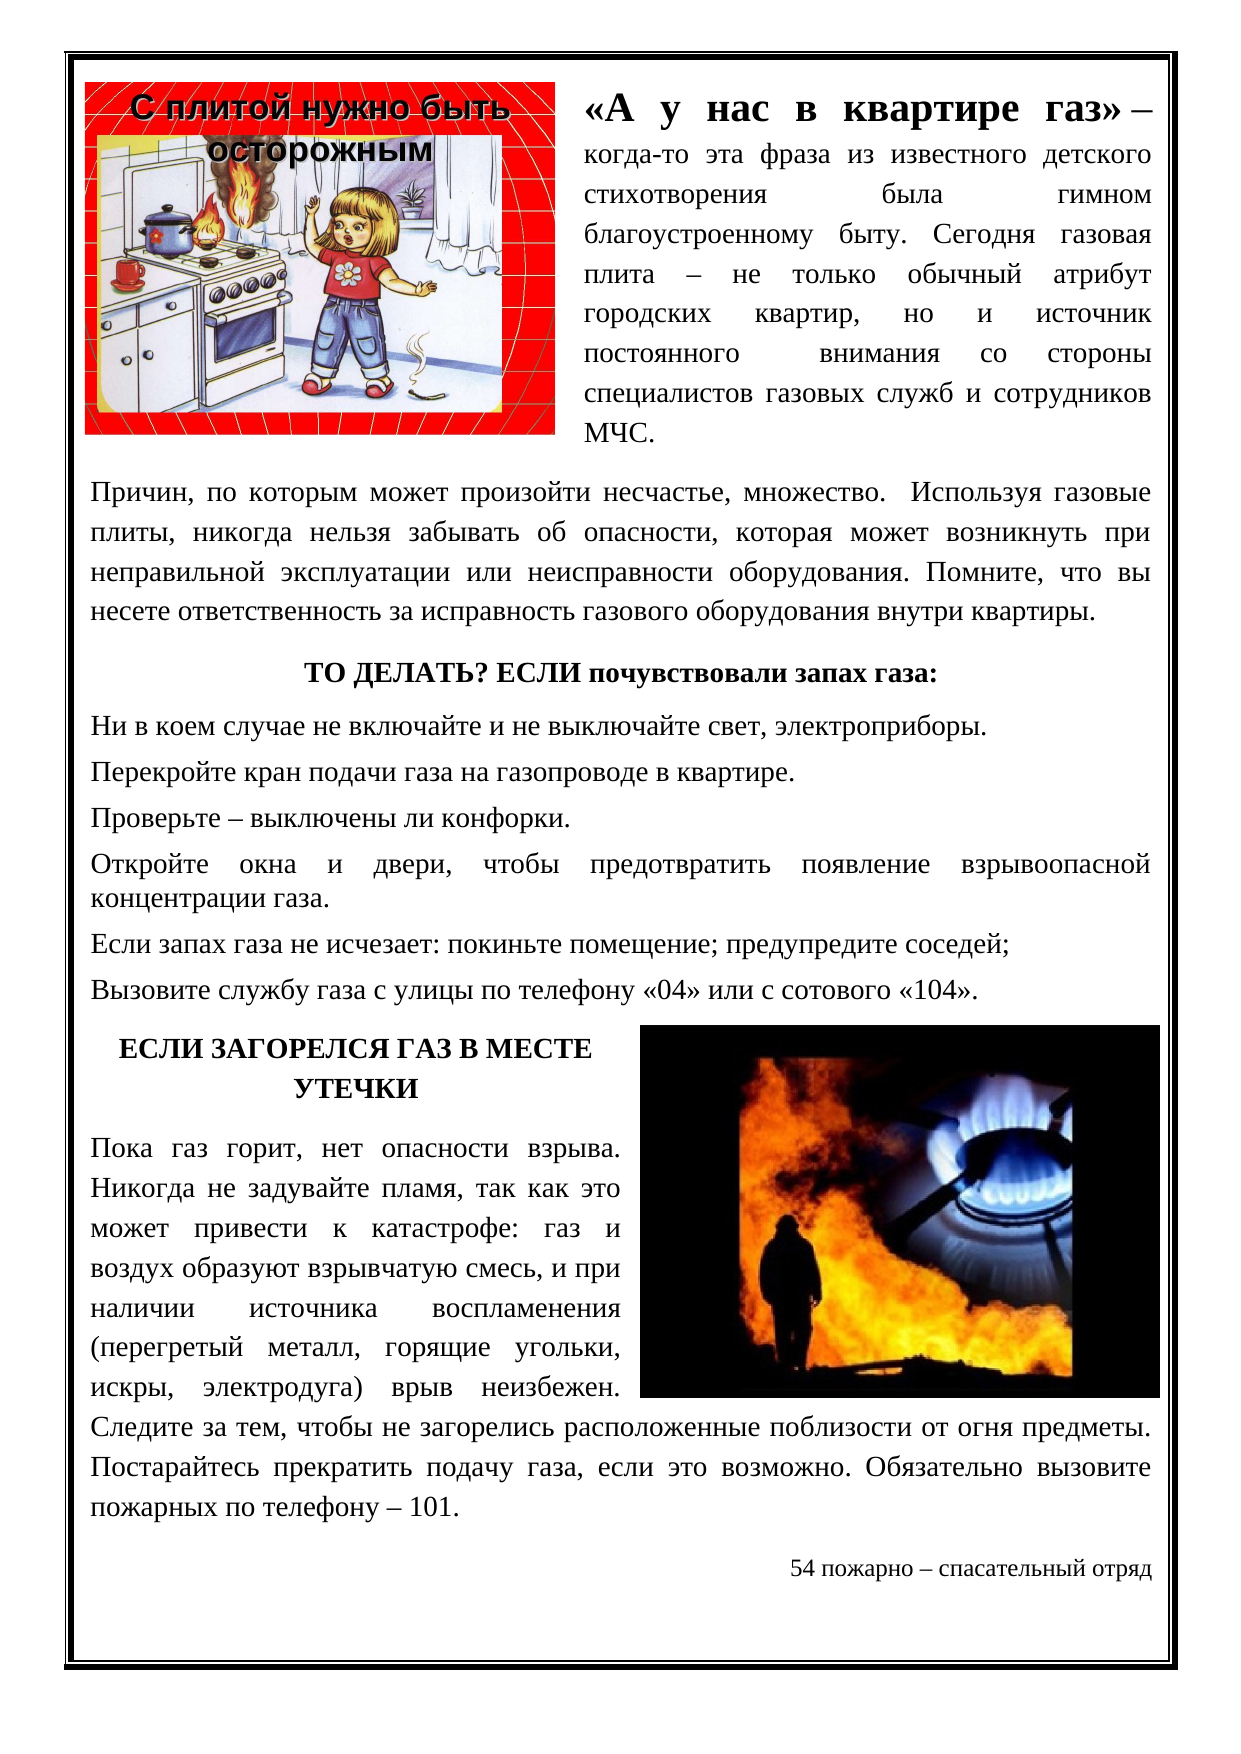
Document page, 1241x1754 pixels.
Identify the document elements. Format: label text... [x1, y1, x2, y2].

table_header «А у нас в квартире газ» – когда-то эта фраза из известного детского стихотворения была гимном благоустроенному быту. Сегодня газовая плита – не только обычный атрибут городских квартир, но и источник постоянного внимания со стороны специалистов газовых служб и сотрудников МЧС. Причин, по которым может произойти несчастье, множество. Используя газовые плиты, никогда нельзя забывать об опасности, которая может возникнуть при неправильной эксплуатации или неисправности оборудования. Помните, что вы несете ответственность за исправность газового оборудования внутри квартиры. ТО ДЕЛАТЬ? ЕСЛИ почувствовали запах газа: Ни в коем случае не включайте и не выключайте свет, электроприборы. Перекройте кран подачи газа на газопроводе в квартире. Проверьте – выключены ли конфорки. Откройте окна и двери, чтобы предотвратить появление взрывоопасной концентрации газа. Если запах газа не исчезает: покиньте помещение; предупредите соседей; Вызовите службу газа с улицы по телефону «04» или с сотового «104». ЕСЛИ ЗАГОРЕЛСЯ ГАЗ В МЕСТЕ УТЕЧКИ Пока газ горит, нет опасности взрыва. Никогда не задувайте пламя, так как это может привести к катастрофе: газ и воздух образуют взрывчатую смесь, и при наличии источника воспламенения (перегретый металл, горящие угольки, искры, электродуга) врыв неизбежен. Следите за тем, чтобы не загорелись расположенные поблизости от огня предметы. Постарайтесь прекратить подачу газа, если это возможно. Обязательно вызовите пожарных по телефону – 101. 54 пожарно – спасательный отряд [74, 60, 1168, 1660]
picture [84, 82, 555, 435]
picture [640, 1025, 1160, 1398]
